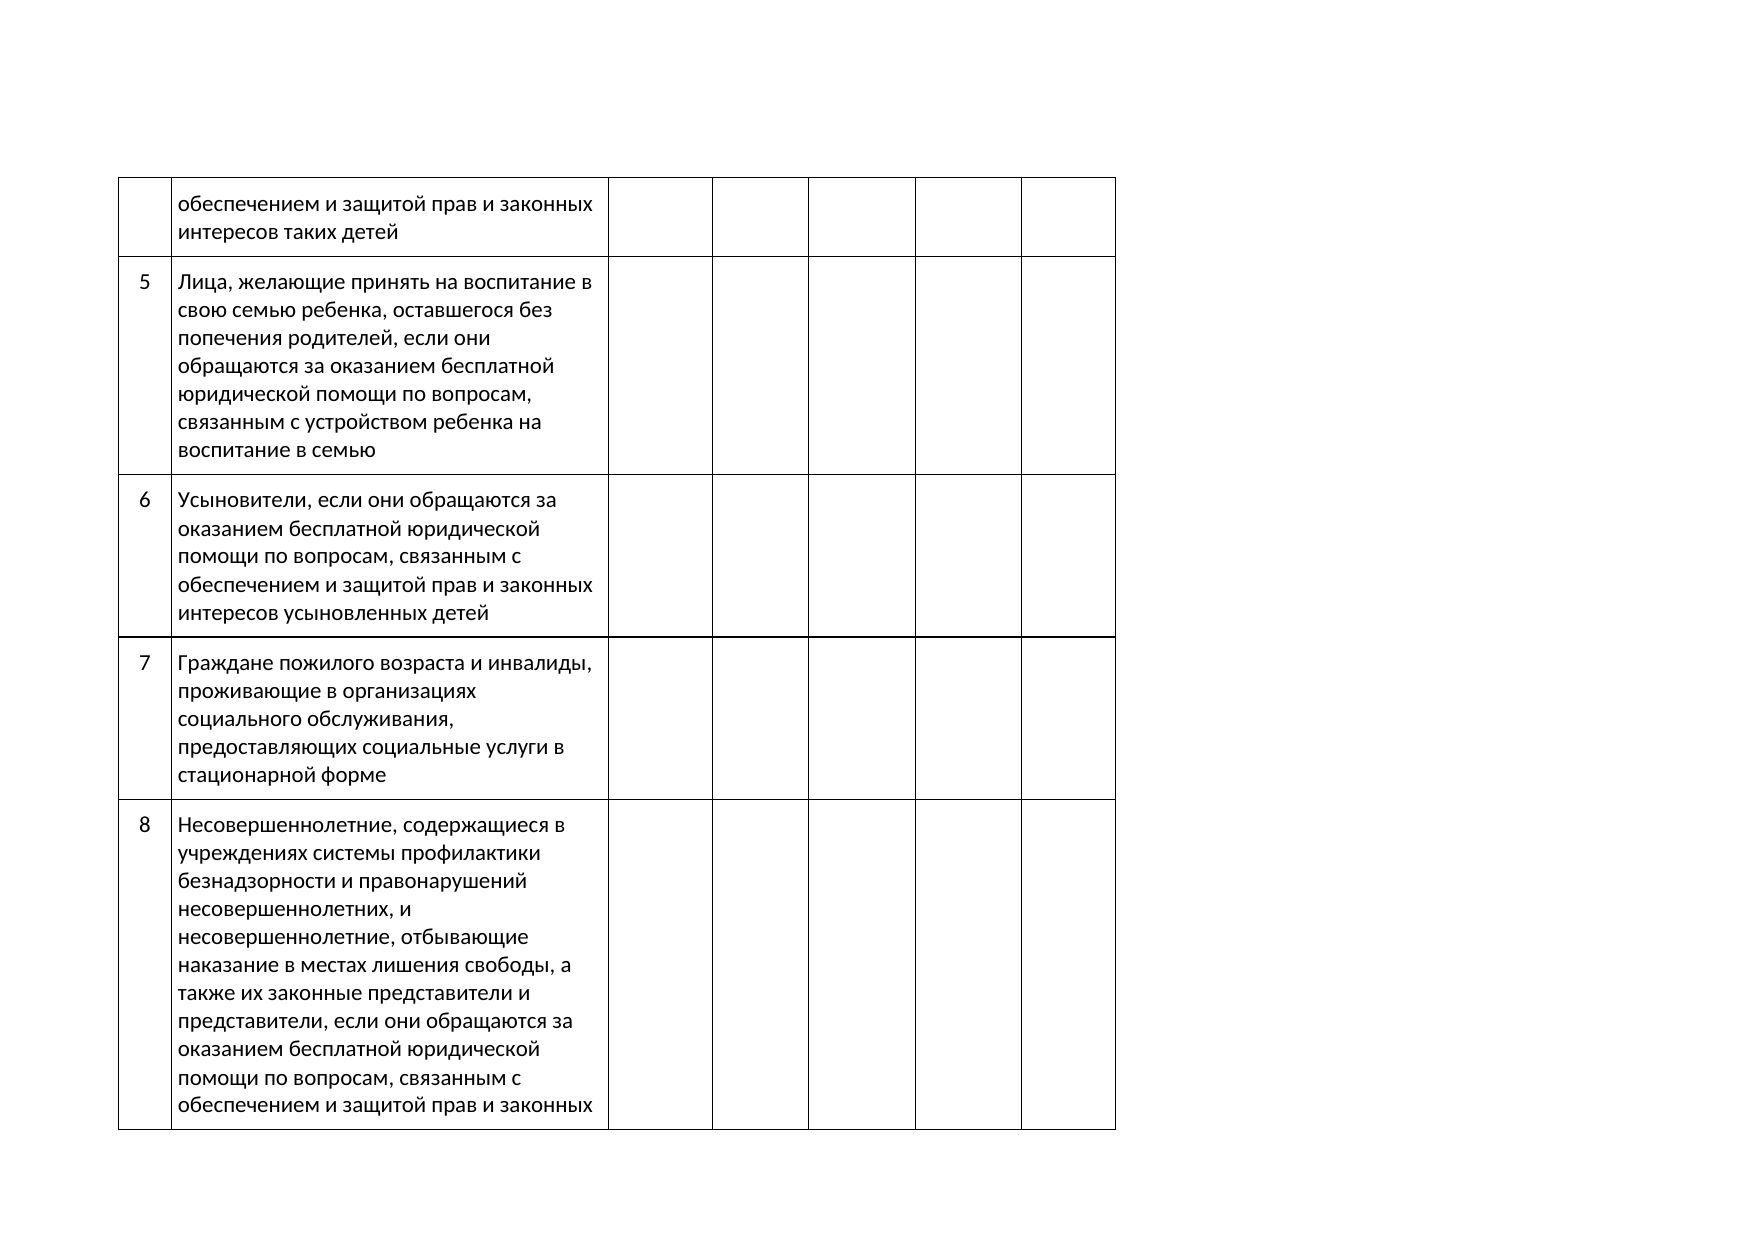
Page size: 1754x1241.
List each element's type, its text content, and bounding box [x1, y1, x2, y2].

table_cell [809, 257, 915, 474]
table_cell [916, 800, 1021, 1129]
table_cell [609, 257, 712, 474]
table_cell [1022, 800, 1115, 1129]
table_cell 6 [119, 475, 171, 636]
table_cell [809, 638, 915, 799]
table_cell [809, 800, 915, 1129]
table_cell [713, 800, 808, 1129]
table_cell Усыновители, если они обращаются за оказанием бесплатной юридической помощи по вопросам, связанным с обеспечением и защитой прав и законных интересов усыновленных детей [172, 475, 608, 636]
table_cell [1022, 257, 1115, 474]
table_cell [609, 475, 712, 636]
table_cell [172, 178, 608, 256]
table_cell [713, 638, 808, 799]
table_cell [916, 178, 1021, 256]
table_cell 5 [119, 257, 171, 474]
table_cell 4 [119, 178, 171, 256]
table_cell [609, 800, 712, 1129]
table_cell [916, 257, 1021, 474]
table_cell [1022, 178, 1115, 256]
table_cell 8 [119, 800, 171, 1129]
table_cell Лица, желающие принять на воспитание в свою семью ребенка, оставшегося без попечения родителей, если они обращаются за оказанием бесплатной юридической помощи по вопросам, связанным с устройством ребенка на воспитание в семью [172, 257, 608, 474]
table_cell [916, 475, 1021, 636]
table_cell [713, 475, 808, 636]
table_cell Граждане пожилого возраста и инвалиды, проживающие в организациях социального обслуживания, предоставляющих социальные услуги в стационарной форме [172, 638, 608, 799]
table_cell [713, 178, 808, 256]
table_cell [172, 800, 608, 1129]
table_cell [609, 638, 712, 799]
table_cell 7 [119, 638, 171, 799]
table_cell [1022, 475, 1115, 636]
table_cell [809, 475, 915, 636]
table_cell [1022, 638, 1115, 799]
table_cell [916, 638, 1021, 799]
table_cell [609, 178, 712, 256]
table_cell [713, 257, 808, 474]
table_cell [809, 178, 915, 256]
